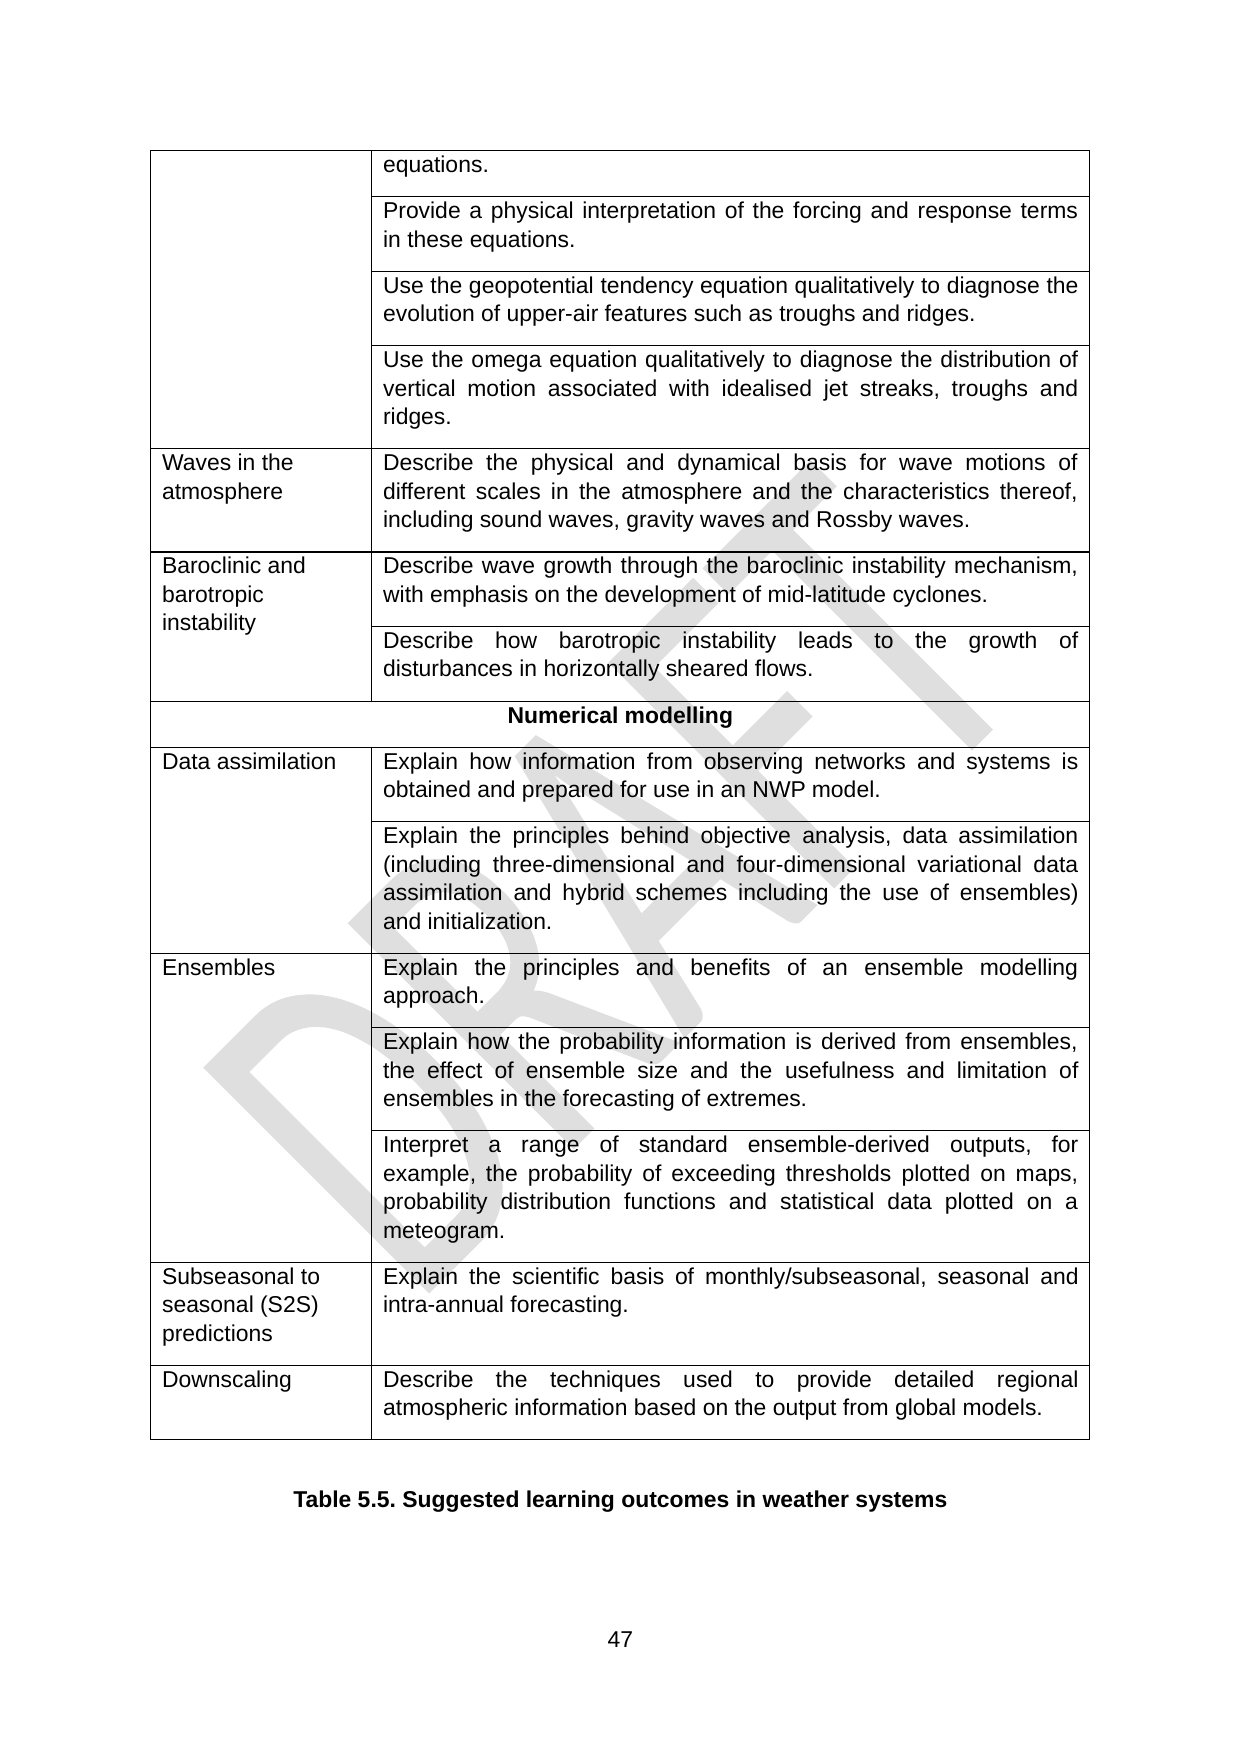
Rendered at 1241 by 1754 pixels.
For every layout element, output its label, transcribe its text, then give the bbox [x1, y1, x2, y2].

table_cell Ensembles [151, 954, 371, 1262]
table_cell Describe how barotropic instability leads to the growth of disturbances in horizontally sheared flows. [372, 627, 1089, 701]
table_cell Baroclinic and barotropic instability [151, 553, 371, 701]
text Table 5.5. Suggested learning outcomes in weather systems [150, 1486, 1090, 1512]
table_cell Use the geopotential tendency equation qualitatively to diagnose the evolution of upper-air features such as troughs and ridges. [372, 272, 1089, 345]
table_cell Interpret a range of standard ensemble-derived outputs, for example, the probability of exceeding thresholds plotted on maps, probability distribution functions and statistical data plotted on a meteogram. [372, 1131, 1089, 1262]
table_cell Explain how the probability information is derived from ensembles, the effect of ensemble size and the usefulness and limitation of ensembles in the forecasting of extremes. [372, 1028, 1089, 1130]
table_cell Explain how information from observing networks and systems is obtained and prepared for use in an NWP model. [372, 748, 1089, 821]
table_cell Provide a physical interpretation of the forcing and response terms in these equations. [372, 197, 1089, 271]
table_cell Describe the techniques used to provide detailed regional atmospheric information based on the output from global models. [372, 1366, 1089, 1439]
table_cell Use the omega equation qualitatively to diagnose the distribution of vertical motion associated with idealised jet streaks, troughs and ridges. [372, 346, 1089, 448]
table_cell Data assimilation [151, 748, 371, 953]
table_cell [372, 151, 1089, 196]
table_cell Describe the physical and dynamical basis for wave motions of different scales in the atmosphere and the characteristics thereof, including sound waves, gravity waves and Rossby waves. [372, 449, 1089, 551]
table_cell Waves in the atmosphere [151, 449, 371, 551]
table_cell Describe wave growth through the baroclinic instability mechanism, with emphasis on the development of mid-latitude cyclones. [372, 553, 1089, 626]
table_cell Explain the scientific basis of monthly/subseasonal, seasonal and intra-annual forecasting. [372, 1263, 1089, 1365]
table_cell Downscaling [151, 1366, 371, 1439]
table_cell Explain the principles behind objective analysis, data assimilation (including three-dimensional and four-dimensional variational data assimilation and hybrid schemes including the use of ensembles) and initialization. [372, 822, 1089, 953]
table_cell Subseasonal to seasonal (S2S) predictions [151, 1263, 371, 1365]
table_cell Explain the principles and benefits of an ensemble modelling approach. [372, 954, 1089, 1027]
table_cell Numerical modelling [151, 702, 1089, 747]
